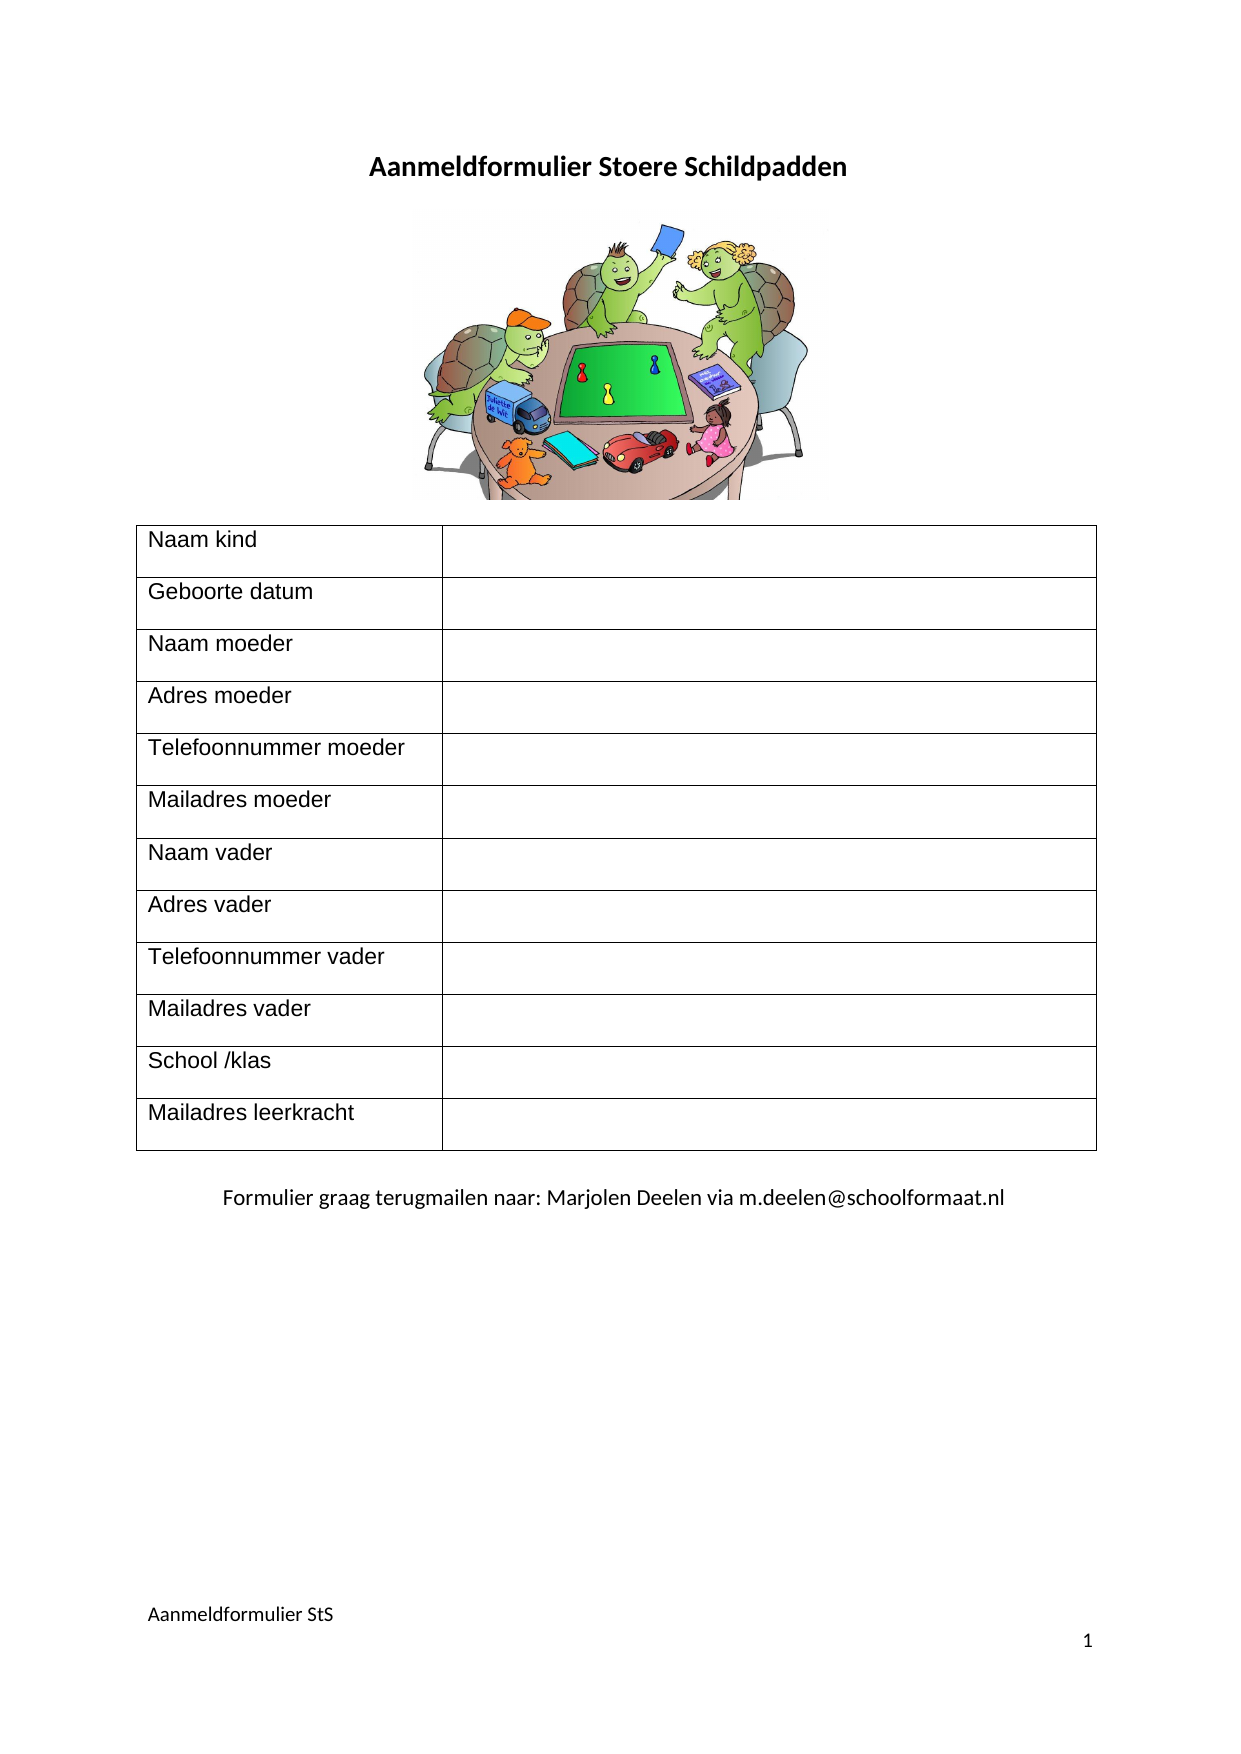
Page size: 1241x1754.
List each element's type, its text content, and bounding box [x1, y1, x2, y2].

table_cell Mailadres vader [137, 995, 442, 1046]
picture [411, 209, 829, 500]
table_cell Adres vader [137, 891, 442, 942]
table_cell Naam vader [137, 839, 442, 889]
table_cell [443, 891, 1096, 942]
list Formulier graag terugmailen naar: Marjolen Deelen via m.deelen@schoolformaat.nl [223, 1183, 1093, 1211]
table_cell [443, 786, 1096, 837]
table_cell Telefoonnummer vader [137, 943, 442, 994]
table_cell [443, 1047, 1096, 1098]
table_cell Mailadres moeder [137, 786, 442, 837]
table_cell [443, 839, 1096, 889]
table_cell School /klas [137, 1047, 442, 1098]
table_cell [443, 578, 1096, 629]
text Aanmeldformulier Stoere Schildpadden [295, 148, 1093, 183]
table_cell Mailadres leerkracht [137, 1099, 442, 1150]
table_cell Telefoonnummer moeder [137, 734, 442, 785]
table_cell Adres moeder [137, 682, 442, 733]
table_header [443, 526, 1096, 577]
table_header Naam kind [137, 526, 442, 577]
table_cell [443, 1099, 1096, 1150]
table_cell [443, 682, 1096, 733]
table_cell Naam moeder [137, 630, 442, 681]
table_cell Geboorte datum [137, 578, 442, 629]
table_cell [443, 995, 1096, 1046]
table_cell [443, 734, 1096, 785]
table_cell [443, 630, 1096, 681]
table_cell [443, 943, 1096, 994]
